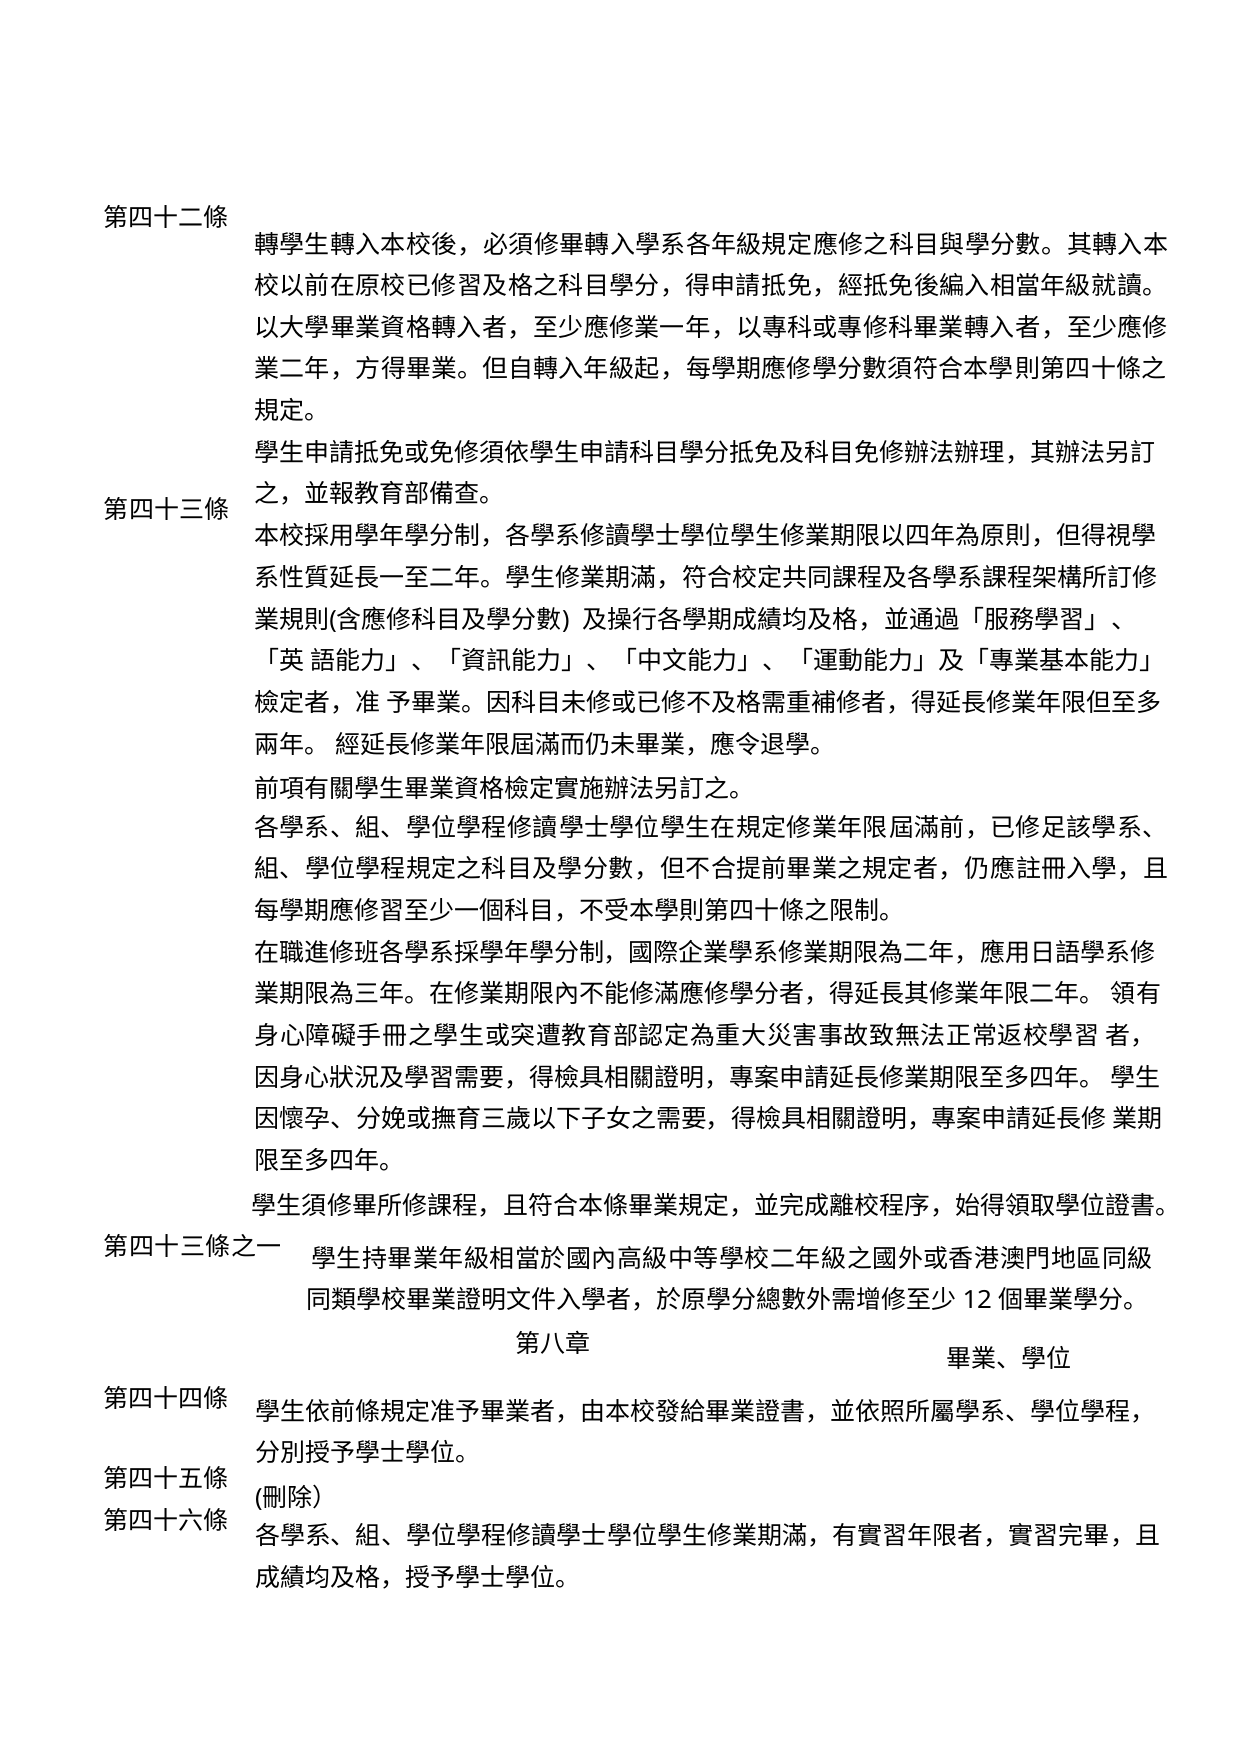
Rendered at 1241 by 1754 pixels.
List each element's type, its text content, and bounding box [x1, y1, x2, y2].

text 各學系、組、學位學程修讀學士 學位學生修業期滿，有 實習年限者，實習完畢，且 成績均及格，授予學士學位 。 [255, 1512, 1171, 1594]
text 學生申請抵免或免 修須依學生申請科目學分抵免 及科目免修辦法辦理，其辦法另訂 之，並報教育部備查。 [254, 428, 1166, 511]
text 本校採用學年學分制，各學系修讀學士學位學生修業 期限以四年為原則，但得視學 系性質延長一至二 年。學生修業期滿，符合校定共同課程及各學系課 程架構所訂修 業規則(含應修科目及學分數 ) 及操行各學期成績均及格，並通過「服務學習」、「英 語能力」、「資訊能力」、「中文能力」、「運動 能力」及「專業基本能力」檢定者，准 予畢業。因科目未修或已修不 及格需重補修者，得延長修業 年限但至多兩年。 經延長修業年限屆滿而仍未畢 業，應令退學。 [254, 511, 1166, 761]
text 第四十五條 第四十六條 [104, 1454, 239, 1538]
text 在職進修班各學系採學年學分 制，國際企業學系修業期限為二年，應用日語學系修 業期限為三年。在修業期限 內不能修滿應修學分者，得延 長其修業年限二年。 領 有 身 心 障 礙 手 冊 之 學 生 或 突 遭 教 育 部 認 定 為 重 大 災 害 事 故 致 無 法 正 常 返 校 學 習 者，因身心狀況及學習需 要，得檢具相關證明，專案申 請延長修業期限至多四年。 學生因懷孕、分娩或撫育三歲以下子女之需 要，得檢具相關證明，專案申請延長修 業期限至多四年。 [254, 928, 1168, 1178]
text 前項有關學生 畢業資格檢定實施辦法另訂之 。 [254, 778, 1167, 803]
text 第 四 十 三 條 之 一 [104, 1235, 288, 1260]
text 學生須 修畢所修課程，且符合本條畢業規定，並完成離校程序，始得領取學位證 書。 [252, 1194, 1167, 1219]
text 第四十二條 [104, 206, 233, 231]
text 第四十四條 [104, 1388, 233, 1413]
text 各學系、組、學位學程修讀 學士學位學生在規定修業年限 屆滿前，已修足該學系、 組、學位學程規定之科目及學分數，但不合提前畢業之規定者，仍應 註冊入學，且 每學期應修習至少一個科目， 不受本學則第四十條之限制。 [254, 803, 1168, 928]
text (刪除） [255, 1486, 1167, 1511]
text 第 四十三條 [104, 498, 233, 523]
text 轉學生轉入本校後，必須修畢轉入學系各年級規定 應修之科目與學分數。其轉入本 校以前在原校已修 習及格之科目學分，得申請抵 免，經抵免後編入相當年級就 讀。 以大學畢業資格轉入者，至少應修業一年，以專科或專修科畢業轉入者，至少應修 業二年，方得畢業。但自轉入年級起，每學期應修學分數須符合本學 則第四十條之 規定。 [254, 220, 1168, 428]
text 第八章 [515, 1332, 925, 1357]
text 畢業、 學位 [946, 1347, 1167, 1372]
text 學 生 持 畢 業 年 級 相 當 於 國 內 高 級 中 等 學 校 二 年 級 之 國 外 或 香 港 澳 門 地 區 同 級 同類學校畢業證明文件入學者 ，於原學分總數外需增修至少 12 個畢業學分。 [306, 1235, 1173, 1317]
text 學生依前條規定准予畢 業者，由本校發給畢業證書， 並依照所屬學系、學位學程， 分別授予學士學位。 [255, 1388, 1173, 1469]
